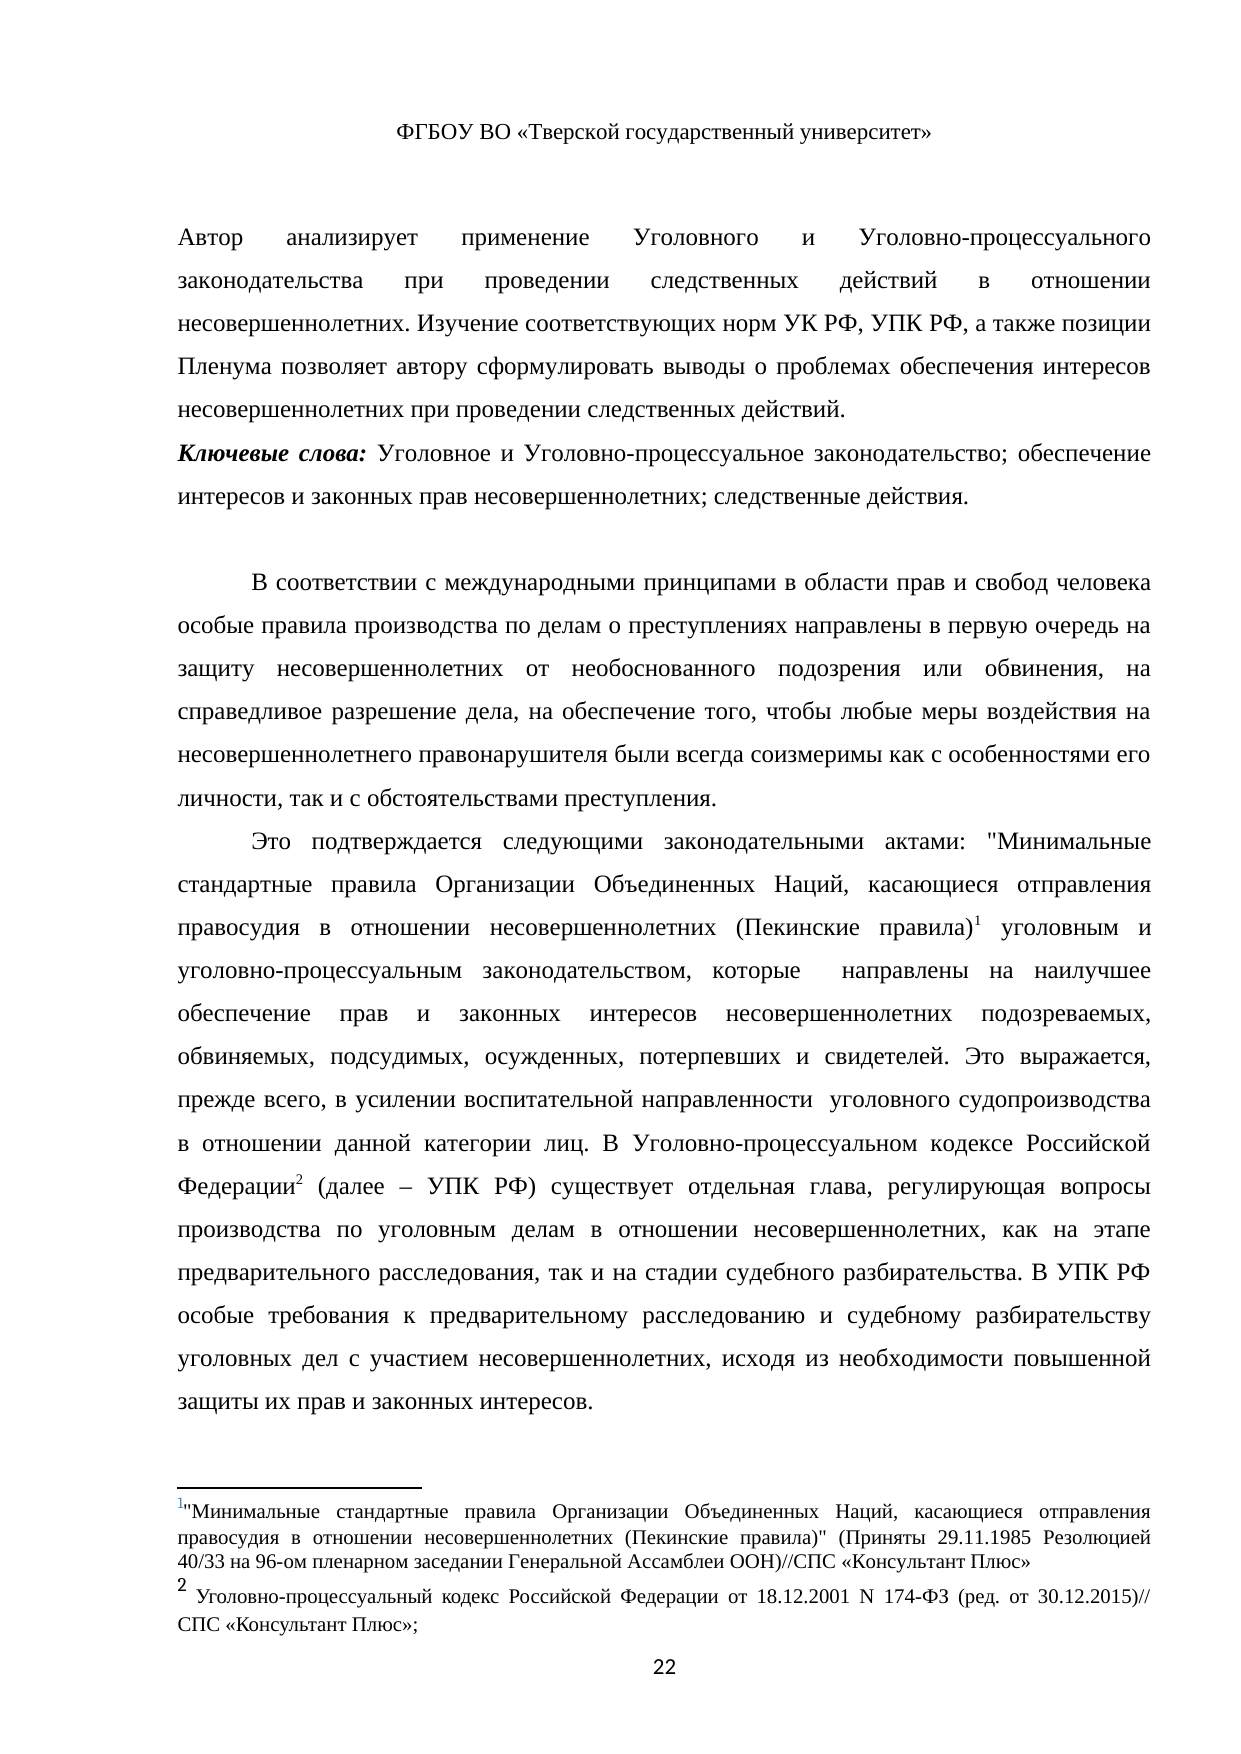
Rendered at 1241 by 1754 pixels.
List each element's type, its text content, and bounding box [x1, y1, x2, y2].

text ФГБОУ ВО «Тверской государственный университет» [177, 118, 1152, 144]
text Автор анализирует применение Уголовного и Уголовно-процессуального законодательства при проведении следственных действий в отношении несовершеннолетних. Изучение соответствующих норм УК РФ, УПК РФ, а также позиции Пленума позволяет автору сформулировать выводы о проблемах обеспечения интересов несовершеннолетних при проведении следственных действий. [177, 222, 1152, 423]
text Это подтверждается следующими законодательными актами: "Минимальные стандартные правила Организации Объединенных Наций, касающиеся отправления правосудия в отношении несовершеннолетних (Пекинские правила) уголовным и уголовно-процессуальным законодательством, которые направлены на наилучшее обеспечение прав и законных интересов несовершеннолетних подозреваемых, обвиняемых, подсудимых, осужденных, потерпевших и свидетелей. Это выражается, прежде всего, в усилении воспитательной направленности уголовного судопроизводства в отношении данной категории лиц. В Уголовно-процессуальном кодексе Российской Федерации (далее – УПК РФ) существует отдельная глава, регулирующая вопросы производства по уголовным делам в отношении несовершеннолетних, как на этапе предварительного расследования, так и на стадии судебного разбирательства. В УПК РФ особые требования к предварительному расследованию и судебному разбирательству уголовных дел с участием несовершеннолетних, исходя из необходимости повышенной защиты их прав и законных интересов. [177, 826, 1152, 1415]
text В соответствии с международными принципами в области прав и свобод человека особые правила производства по делам о преступлениях направлены в первую очередь на защиту несовершеннолетних от необоснованного подозрения или обвинения, на справедливое разрешение дела, на обеспечение того, чтобы любые меры воздействия на несовершеннолетнего правонарушителя были всегда соизмеримы как с особенностями его личности, так и с обстоятельствами преступления. [177, 567, 1152, 811]
text Ключевые слова: Уголовное и Уголовно-процессуальное законодательство; обеспечение интересов и законных прав несовершеннолетних; следственные действия. [177, 438, 1152, 509]
